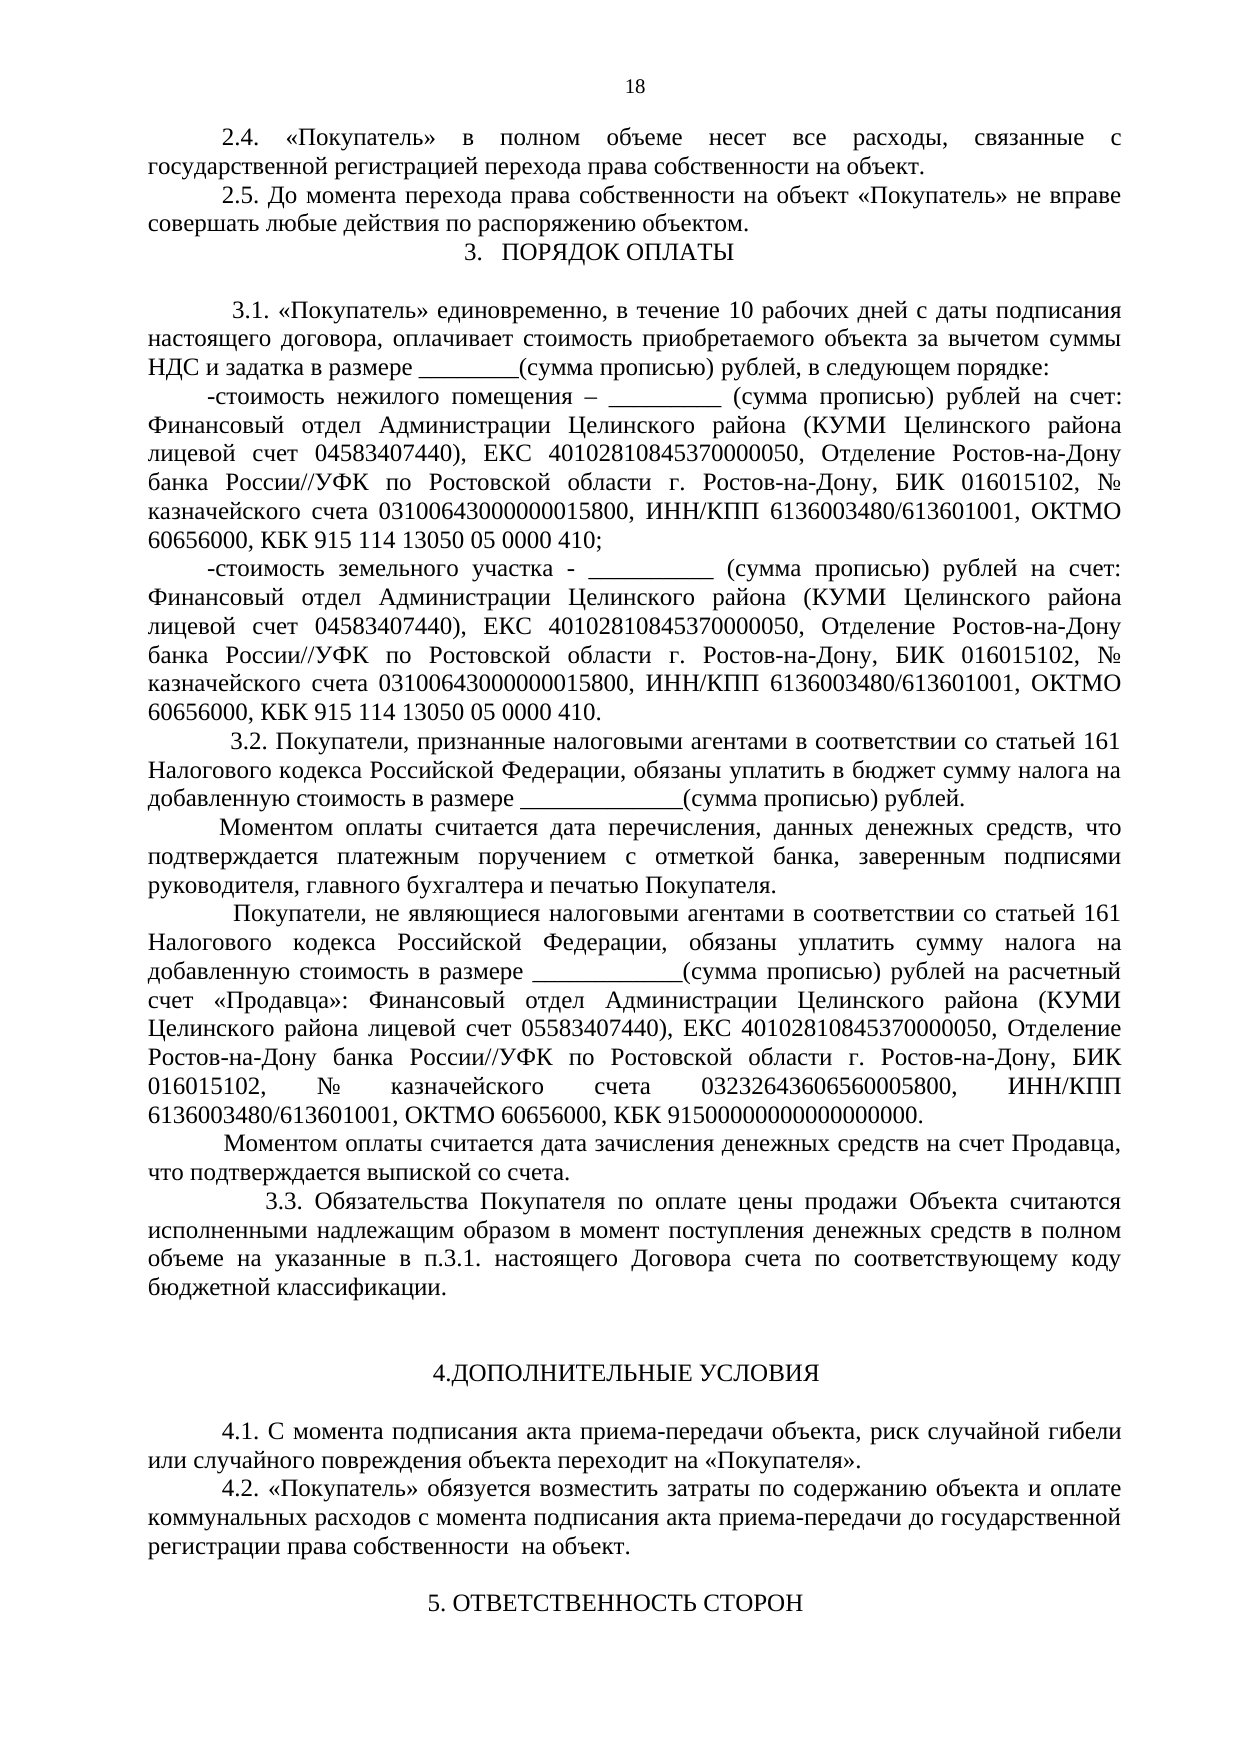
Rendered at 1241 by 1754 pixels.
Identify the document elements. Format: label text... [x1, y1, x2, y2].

text 2.5. До момента перехода права собственности на объект «Покупатель» не вправе совершать любые действия по распоряжению объектом. [148, 180, 1122, 237]
text -стоимость земельного участка - __________ (сумма прописью) рублей на счет: Финансовый отдел Администрации Целинского района (КУМИ Целинского района лицевой счет 04583407440), ЕКС 40102810845370000050, Отделение Ростов-на-Дону банка России//УФК по Ростовской области г. Ростов-на-Дону, БИК 016015102, № казначейского счета 03100643000000015800, ИНН/КПП 6136003480/613601001, ОКТМО 60656000, КБК 915 114 13050 05 0000 410. [148, 553, 1122, 726]
text 4.ДОПОЛНИТЕЛЬНЫЕ УСЛОВИЯ [433, 1358, 1122, 1387]
text Покупатели, не являющиеся налоговыми агентами в соответствии со статьей 161 Налогового кодекса Российской Федерации, обязаны уплатить сумму налога на добавленную стоимость в размере ____________(сумма прописью) рублей на расчетный счет «Продавца»: Финансовый отдел Администрации Целинского района (КУМИ Целинского района лицевой счет 05583407440), ЕКС 40102810845370000050, Отделение Ростов-на-Дону банка России//УФК по Ростовской области г. Ростов-на-Дону, БИК 016015102, № казначейского счета 03232643606560005800, ИНН/КПП 6136003480/613601001, ОКТМО 60656000, КБК 91500000000000000000. [148, 898, 1122, 1128]
text 3.3. Обязательства Покупателя по оплате цены продажи Объекта считаются исполненными надлежащим образом в момент поступления денежных средств в полном объеме на указанные в п.3.1. настоящего Договора счета по соответствующему коду бюджетной классификации. [148, 1186, 1122, 1301]
text 2.4. «Покупатель» в полном объеме несет все расходы, связанные с государственной регистрацией перехода права собственности на объект. [148, 122, 1122, 180]
text Моментом оплаты считается дата зачисления денежных средств на счет Продавца, что подтверждается выпиской со счета. [148, 1128, 1122, 1186]
text 3. ПОРЯДОК ОПЛАТЫ [433, 237, 1122, 266]
text 3.1. «Покупатель» единовременно, в течение 10 рабочих дней с даты подписания настоящего договора, оплачивает стоимость приобретаемого объекта за вычетом суммы НДС и задатка в размере ________(сумма прописью) рублей, в следующем порядке: [148, 295, 1122, 381]
text -стоимость нежилого помещения – _________ (сумма прописью) рублей на счет: Финансовый отдел Администрации Целинского района (КУМИ Целинского района лицевой счет 04583407440), ЕКС 40102810845370000050, Отделение Ростов-на-Дону банка России//УФК по Ростовской области г. Ростов-на-Дону, БИК 016015102, № казначейского счета 03100643000000015800, ИНН/КПП 6136003480/613601001, ОКТМО 60656000, КБК 915 114 13050 05 0000 410; [148, 381, 1122, 553]
text 3.2. Покупатели, признанные налоговыми агентами в соответствии со статьей 161 Налогового кодекса Российской Федерации, обязаны уплатить в бюджет сумму налога на добавленную стоимость в размере _____________(сумма прописью) рублей. [148, 726, 1122, 812]
text 5. ОТВЕТСТВЕННОСТЬ СТОРОН [266, 1588, 1122, 1617]
text 4.2. «Покупатель» обязуется возместить затраты по содержанию объекта и оплате коммунальных расходов с момента подписания акта приема-передачи до государственной регистрации права собственности на объект. [148, 1473, 1122, 1560]
text 4.1. С момента подписания акта приема-передачи объекта, риск случайной гибели или случайного повреждения объекта переходит на «Покупателя». [148, 1416, 1122, 1473]
text Моментом оплаты считается дата перечисления, данных денежных средств, что подтверждается платежным поручением с отметкой банка, заверенным подписями руководителя, главного бухгалтера и печатью Покупателя. [148, 812, 1122, 898]
